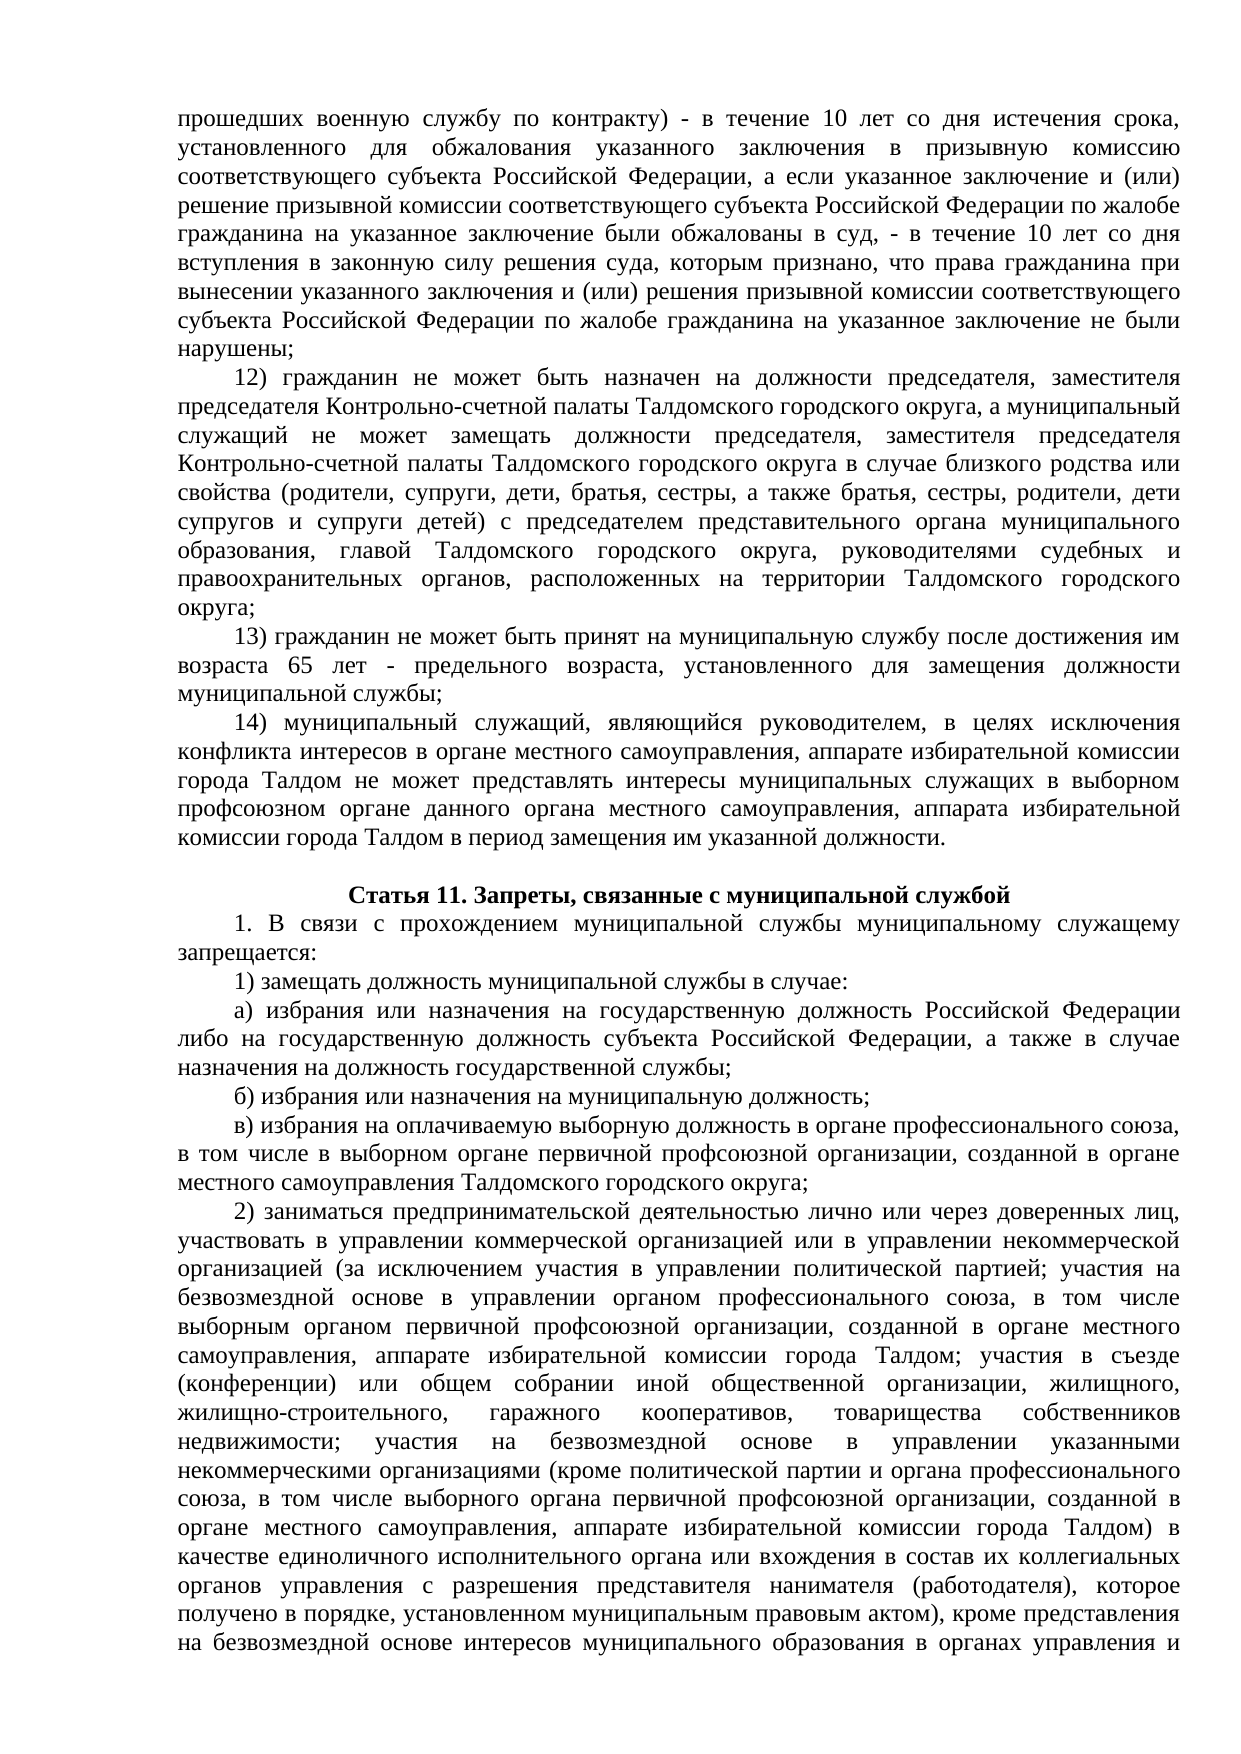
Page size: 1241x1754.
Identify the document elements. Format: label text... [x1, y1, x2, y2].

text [177, 1196, 1181, 1656]
text 1) замещать должность муниципальной службы в случае: [177, 966, 1181, 995]
text а) избрания или назначения на государственную должность Российской Федерации либо на государственную должность субъекта Российской Федерации, а также в случае назначения на должность государственной службы; [177, 995, 1181, 1081]
text 14) муниципальный служащий, являющийся руководителем, в целях исключения конфликта интересов в органе местного самоуправления, аппарате избирательной комиссии города Талдом не может представлять интересы муниципальных служащих в выборном профсоюзном органе данного органа местного самоуправления, аппарата избирательной комиссии города Талдом в период замещения им указанной должности. [177, 707, 1181, 851]
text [177, 103, 1181, 362]
text б) избрания или назначения на муниципальную должность; [177, 1081, 1181, 1110]
text 1. В связи с прохождением муниципальной службы муниципальному служащему запрещается: [177, 908, 1181, 966]
text 13) гражданин не может быть принят на муниципальную службу после достижения им возраста 65 лет - предельного возраста, установленного для замещения должности муниципальной службы; [177, 621, 1181, 707]
text в) избрания на оплачиваемую выборную должность в органе профессионального союза, в том числе в выборном органе первичной профсоюзной организации, созданной в органе местного самоуправления Талдомского городского округа; [177, 1110, 1181, 1196]
text 12) гражданин не может быть назначен на должности председателя, заместителя председателя Контрольно-счетной палаты Талдомского городского округа, а муниципальный служащий не может замещать должности председателя, заместителя председателя Контрольно-счетной палаты Талдомского городского округа в случае близкого родства или свойства (родители, супруги, дети, братья, сестры, а также братья, сестры, родители, дети супругов и супруги детей) с председателем представительного органа муниципального образования, главой Талдомского городского округа, руководителями судебных и правоохранительных органов, расположенных на территории Талдомского городского округа; [177, 362, 1181, 621]
text Статья 11. Запреты, связанные с муниципальной службой [177, 880, 1181, 908]
